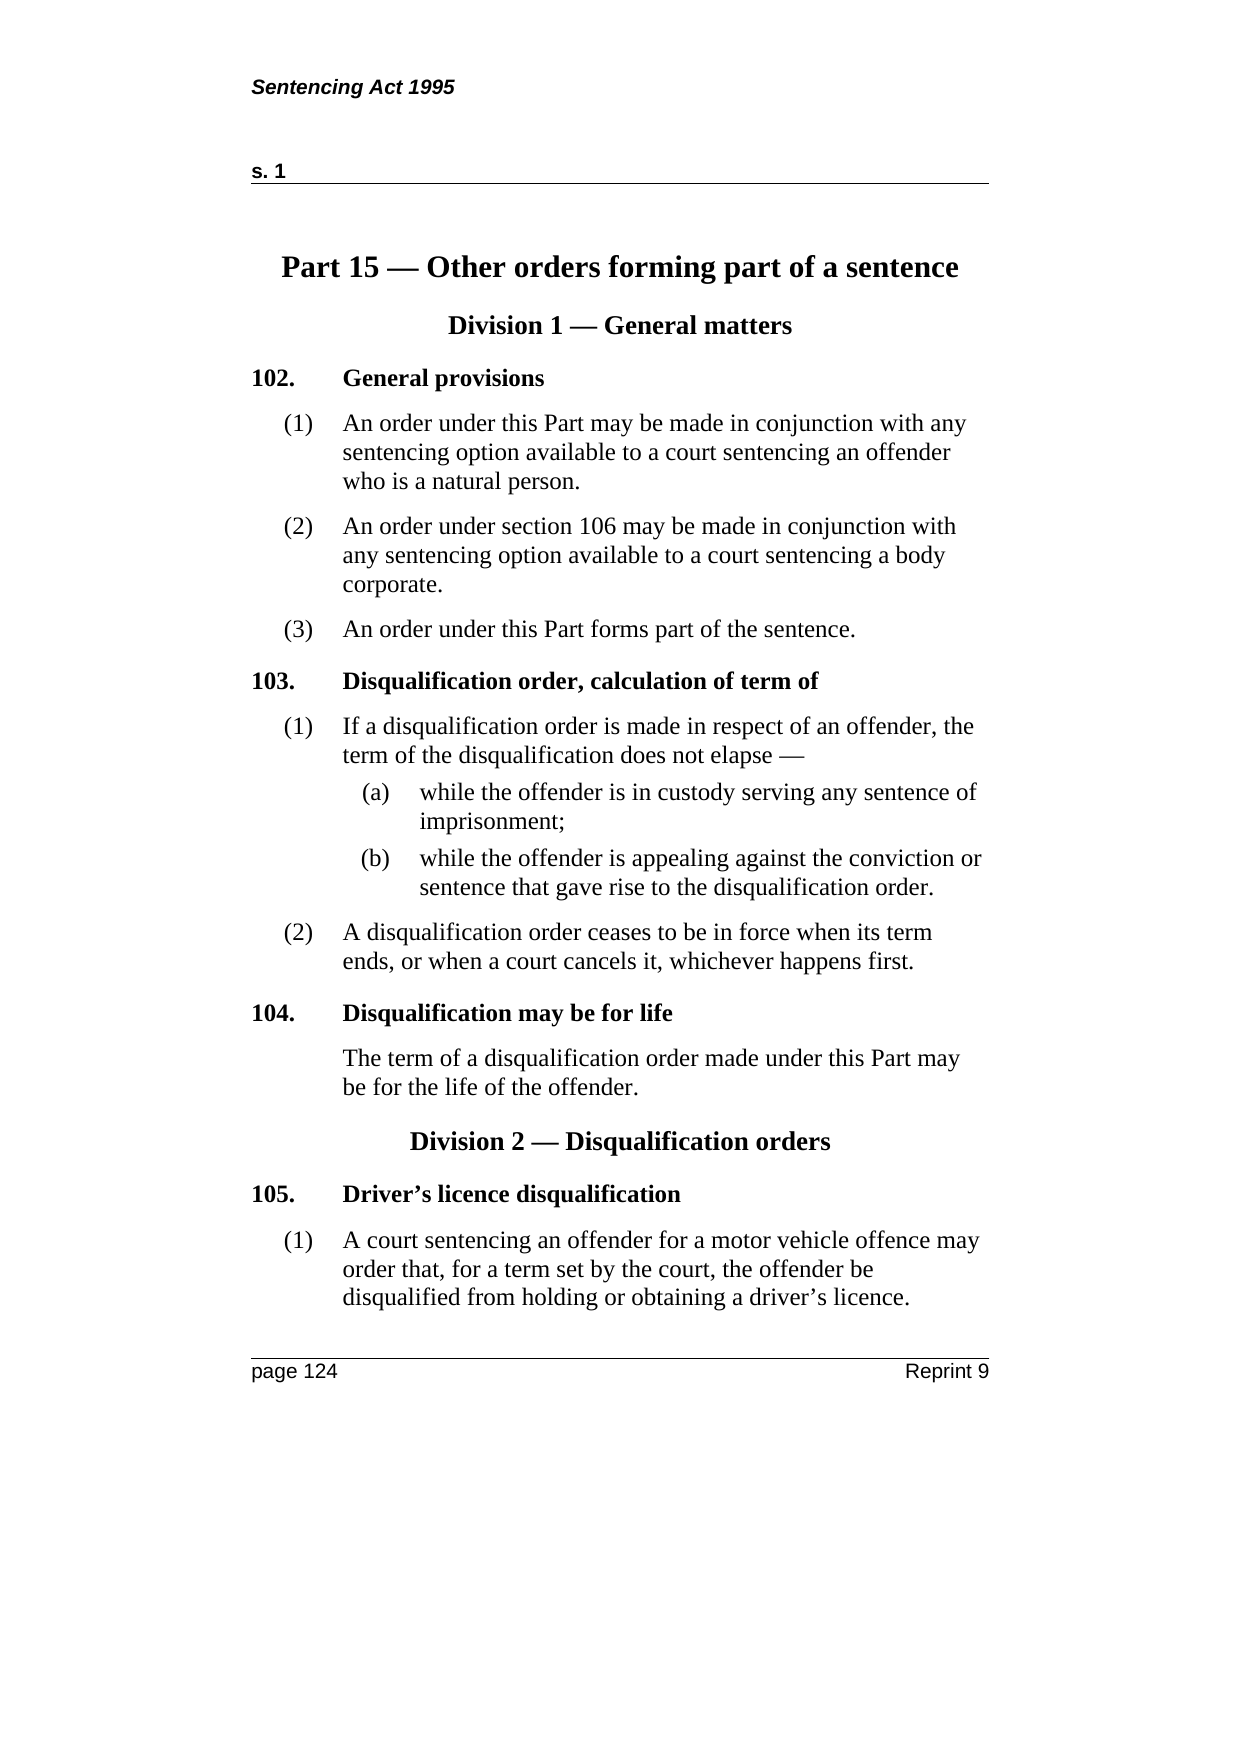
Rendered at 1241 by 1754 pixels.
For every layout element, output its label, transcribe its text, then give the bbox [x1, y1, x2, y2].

subtitle Part 15 — Other orders forming part of a sentence [251, 248, 989, 284]
subtitle Division 1 — General matters [251, 309, 989, 340]
text (b) while the offender is appealing against the conviction or sentence that gave rise to the disqualification order. [251, 843, 989, 901]
text (1) A court sentencing an offender for a motor vehicle offence may order that, for a term set by the court, the offender be disqualified from holding or obtaining a driver’s licence. [251, 1225, 989, 1311]
subtitle 105. Driver’s licence disqualification [251, 1179, 989, 1208]
text (3) An order under this Part forms part of the sentence. [251, 614, 989, 643]
subtitle 103. Disqualification order, calculation of term of [251, 666, 989, 695]
subtitle 102. General provisions [251, 363, 989, 392]
subtitle Division 2 — Disqualification orders [251, 1126, 989, 1157]
text (2) A disqualification order ceases to be in force when its term ends, or when a court cancels it, whichever happens first. [251, 917, 989, 975]
text (a) while the offender is in custody serving any sentence of imprisonment; [251, 777, 989, 835]
text (1) If a disqualification order is made in respect of an offender, the term of the disqualification does not elapse — [251, 711, 989, 769]
text (2) An order under section 106 may be made in conjunction with any sentencing option available to a court sentencing a body corporate. [251, 511, 989, 598]
subtitle 104. Disqualification may be for life [251, 998, 989, 1026]
text The term of a disqualification order made under this Part may be for the life of the offender. [251, 1043, 989, 1101]
text (1) An order under this Part may be made in conjunction with any sentencing option available to a court sentencing an offender who is a natural person. [251, 408, 989, 495]
